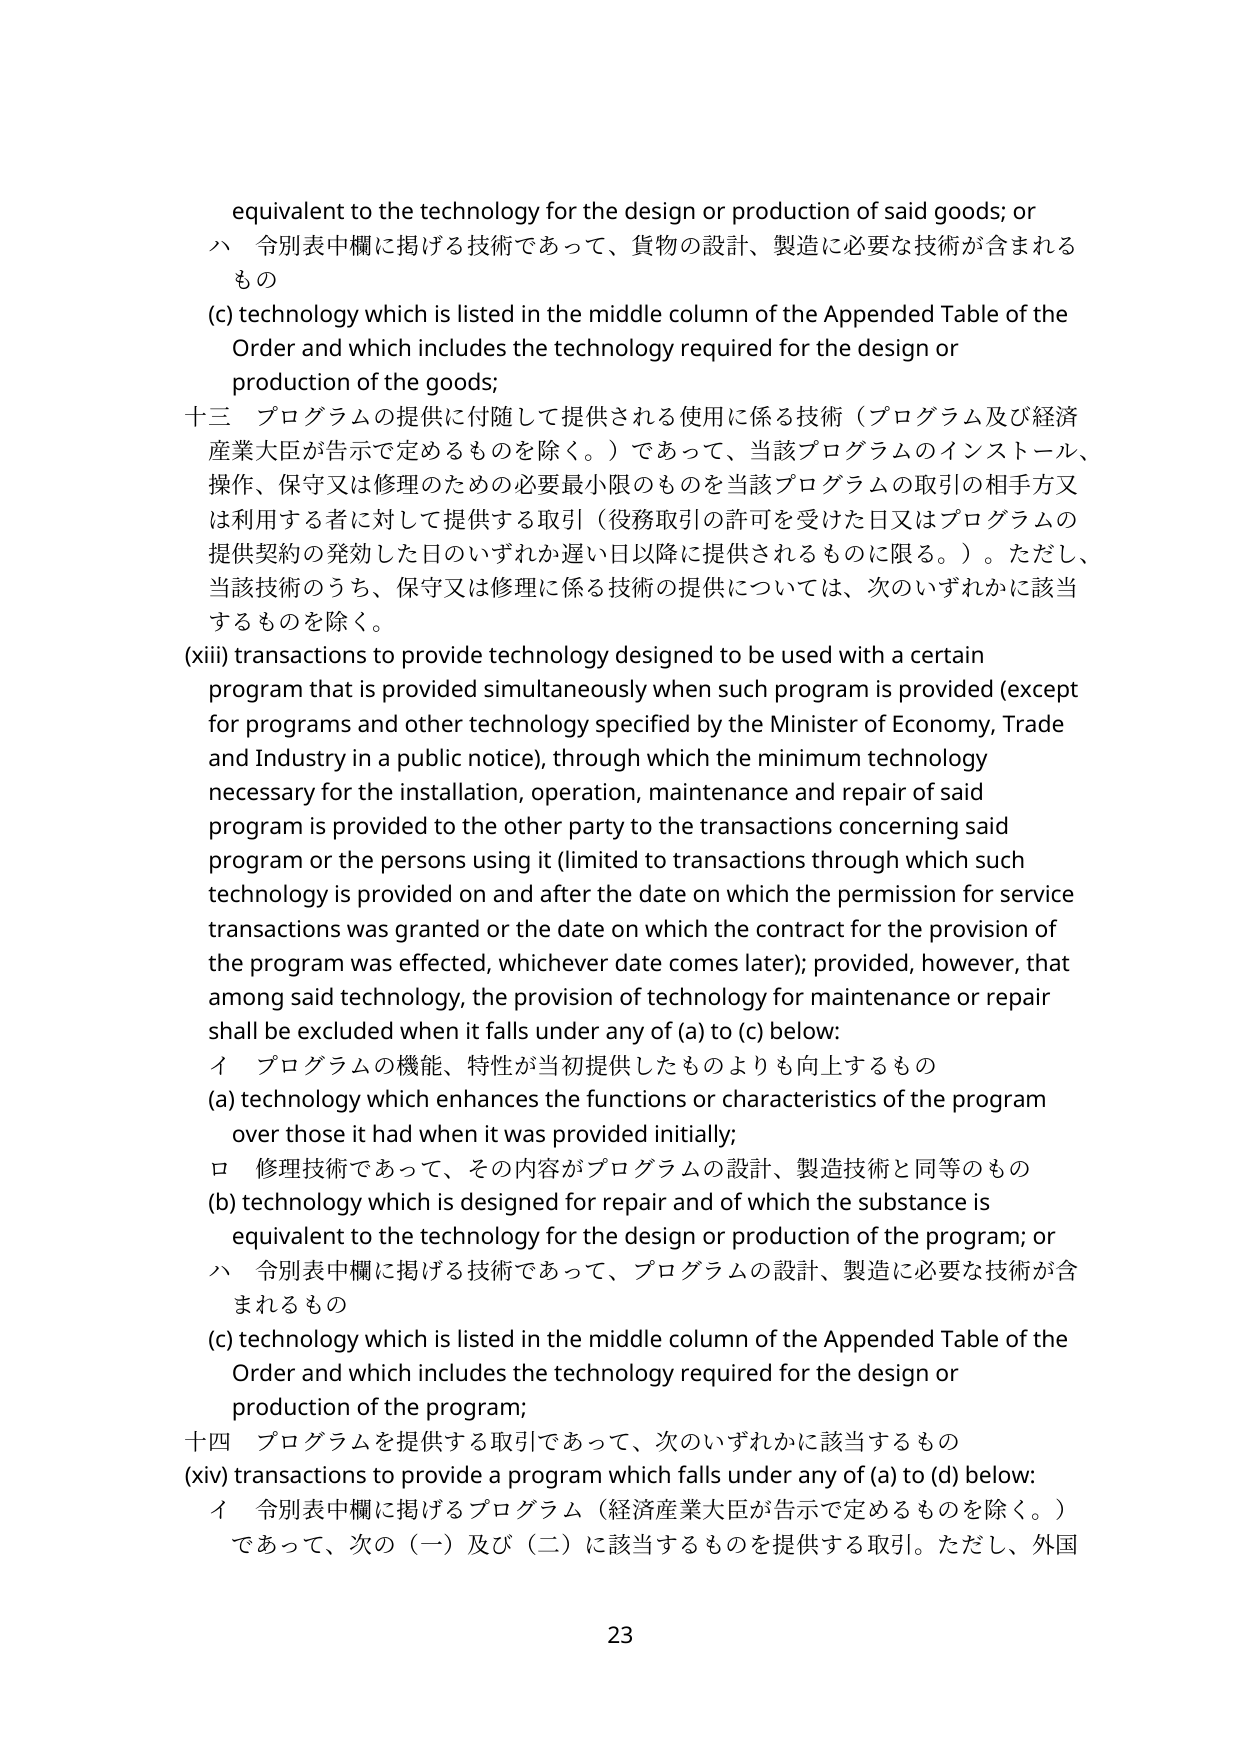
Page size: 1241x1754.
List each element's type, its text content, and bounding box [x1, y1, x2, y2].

text ハ 令別表中欄に掲げる技術であって、プログラムの設計、製造に必要な技術が含まれるもの [207, 1253, 1079, 1321]
text 十四 プログラムを提供する取引であって、次のいずれかに該当するもの [184, 1424, 1079, 1458]
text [207, 194, 1079, 228]
text (a) technology which enhances the functions or characteristics of the program over those it had when it was provided initially; [207, 1082, 1079, 1150]
text 十三 プログラムの提供に付随して提供される使用に係る技術（プログラム及び経済産業大臣が告示で定めるものを除く。）であって、当該プログラムのインストール、操作、保守又は修理のための必要最小限のものを当該プログラムの取引の相手方又は利用する者に対して提供する取引（役務取引の許可を受けた日又はプログラムの提供契約の発効した日のいずれか遅い日以降に提供されるものに限る。）。ただし、当該技術のうち、保守又は修理に係る技術の提供については、次のいずれかに該当するものを除く。 [184, 399, 1079, 638]
text (b) technology which is designed for repair and of which the substance is equivalent to the technology for the design or production of the program; or [207, 1184, 1079, 1253]
text (xiv) transactions to provide a program which falls under any of (a) to (d) below: [184, 1458, 1079, 1492]
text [207, 1492, 1079, 1560]
text イ プログラムの機能、特性が当初提供したものよりも向上するもの [207, 1048, 1079, 1082]
text ハ 令別表中欄に掲げる技術であって、貨物の設計、製造に必要な技術が含まれるもの [207, 228, 1079, 296]
text (c) technology which is listed in the middle column of the Appended Table of the Order and which includes the technology required for the design or production of the goods; [207, 296, 1079, 399]
text ロ 修理技術であって、その内容がプログラムの設計、製造技術と同等のもの [207, 1150, 1079, 1184]
text (c) technology which is listed in the middle column of the Appended Table of the Order and which includes the technology required for the design or production of the program; [207, 1321, 1079, 1424]
text (xiii) transactions to provide technology designed to be used with a certain program that is provided simultaneously when such program is provided (except for programs and other technology specified by the Minister of Economy, Trade and Industry in a public notice), through which the minimum technology necessary for the installation, operation, maintenance and repair of said program is provided to the other party to the transactions concerning said program or the persons using it (limited to transactions through which such technology is provided on and after the date on which the permission for service transactions was granted or the date on which the contract for the provision of the program was effected, whichever date comes later); provided, however, that among said technology, the provision of technology for maintenance or repair shall be excluded when it falls under any of (a) to (c) below: [184, 638, 1079, 1048]
